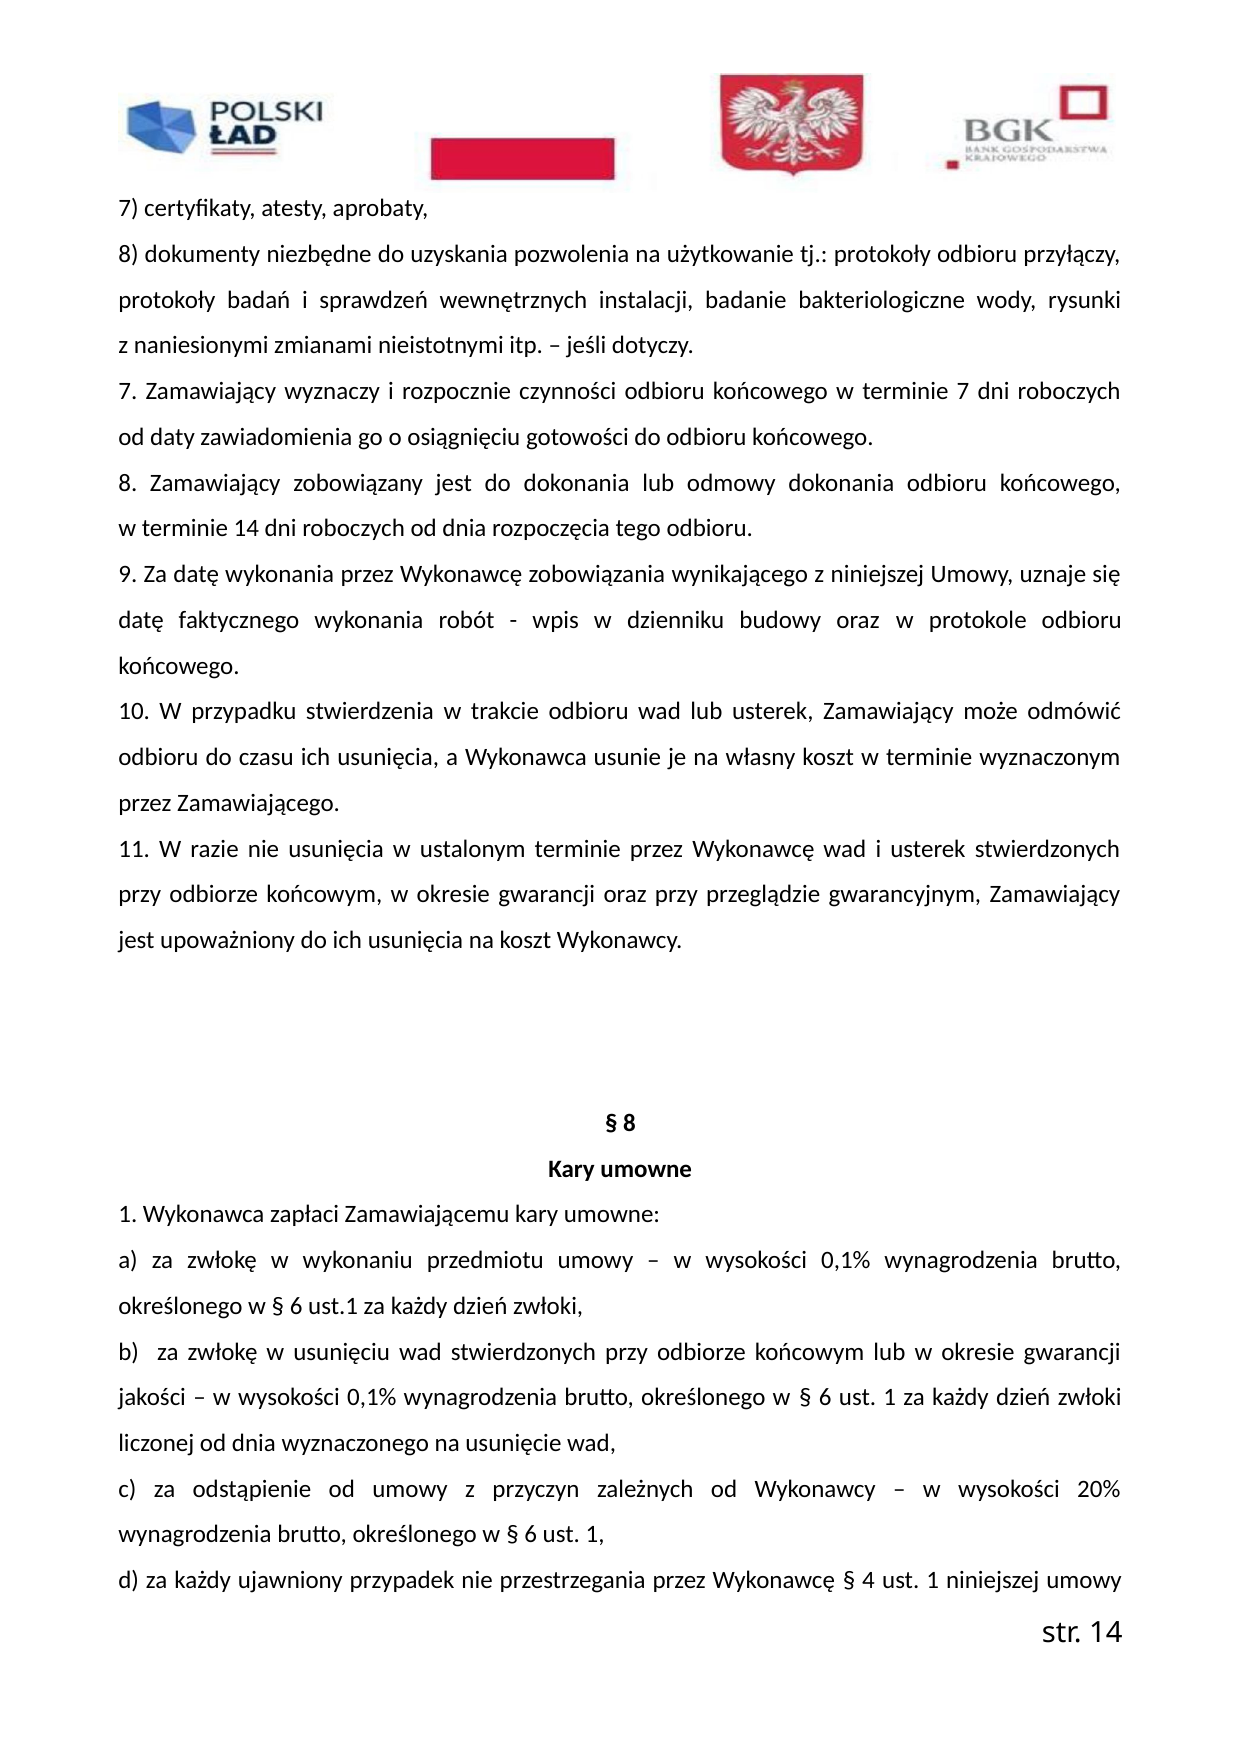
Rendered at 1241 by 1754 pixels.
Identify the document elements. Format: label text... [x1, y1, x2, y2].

text § 8 [118, 1107, 1122, 1138]
text 7) certyfikaty, atesty, aprobaty, [118, 192, 1122, 223]
text a) za zwłokę w wykonaniu przedmiotu umowy – w wysokości 0,1% wynagrodzenia brutto, określonego w § 6 ust.1 za każdy dzień zwłoki, [118, 1244, 1122, 1321]
text 11. W razie nie usunięcia w ustalonym terminie przez Wykonawcę wad i usterek stwierdzonych przy odbiorze końcowym, w okresie gwarancji oraz przy przeglądzie gwarancyjnym, Zamawiający jest upoważniony do ich usunięcia na koszt Wykonawcy. [118, 833, 1122, 955]
text 9. Za datę wykonania przez Wykonawcę zobowiązania wynikającego z niniejszej Umowy, uznaje się datę faktycznego wykonania robót - wpis w dzienniku budowy oraz w protokole odbioru końcowego. [118, 558, 1122, 680]
text 8) dokumenty niezbędne do uzyskania pozwolenia na użytkowanie tj.: protokoły odbioru przyłączy, protokoły badań i sprawdzeń wewnętrznych instalacji, badanie bakteriologiczne wody, rysunki z naniesionymi zmianami nieistotnymi itp. – jeśli dotyczy. [118, 238, 1122, 360]
text Kary umowne [118, 1153, 1122, 1183]
text c) za odstąpienie od umowy z przyczyn zależnych od Wykonawcy – w wysokości 20% wynagrodzenia brutto, określonego w § 6 ust. 1, [118, 1473, 1122, 1549]
text 1. Wykonawca zapłaci Zamawiającemu kary umowne: [118, 1198, 1122, 1229]
text 10. W przypadku stwierdzenia w trakcie odbioru wad lub usterek, Zamawiający może odmówić odbioru do czasu ich usunięcia, a Wykonawca usunie je na własny koszt w terminie wyznaczonym przez Zamawiającego. [118, 696, 1122, 817]
text 8. Zamawiający zobowiązany jest do dokonania lub odmowy dokonania odbioru końcowego, w terminie 14 dni roboczych od dnia rozpoczęcia tego odbioru. [118, 467, 1122, 543]
text 7. Zamawiający wyznaczy i rozpocznie czynności odbioru końcowego w terminie 7 dni roboczych od daty zawiadomienia go o osiągnięciu gotowości do odbioru końcowego. [118, 375, 1122, 452]
text b) za zwłokę w usunięciu wad stwierdzonych przy odbiorze końcowym lub w okresie gwarancji jakości – w wysokości 0,1% wynagrodzenia brutto, określonego w § 6 ust. 1 za każdy dzień zwłoki liczonej od dnia wyznaczonego na usunięcie wad, [118, 1336, 1122, 1458]
picture [118, 73, 1117, 193]
